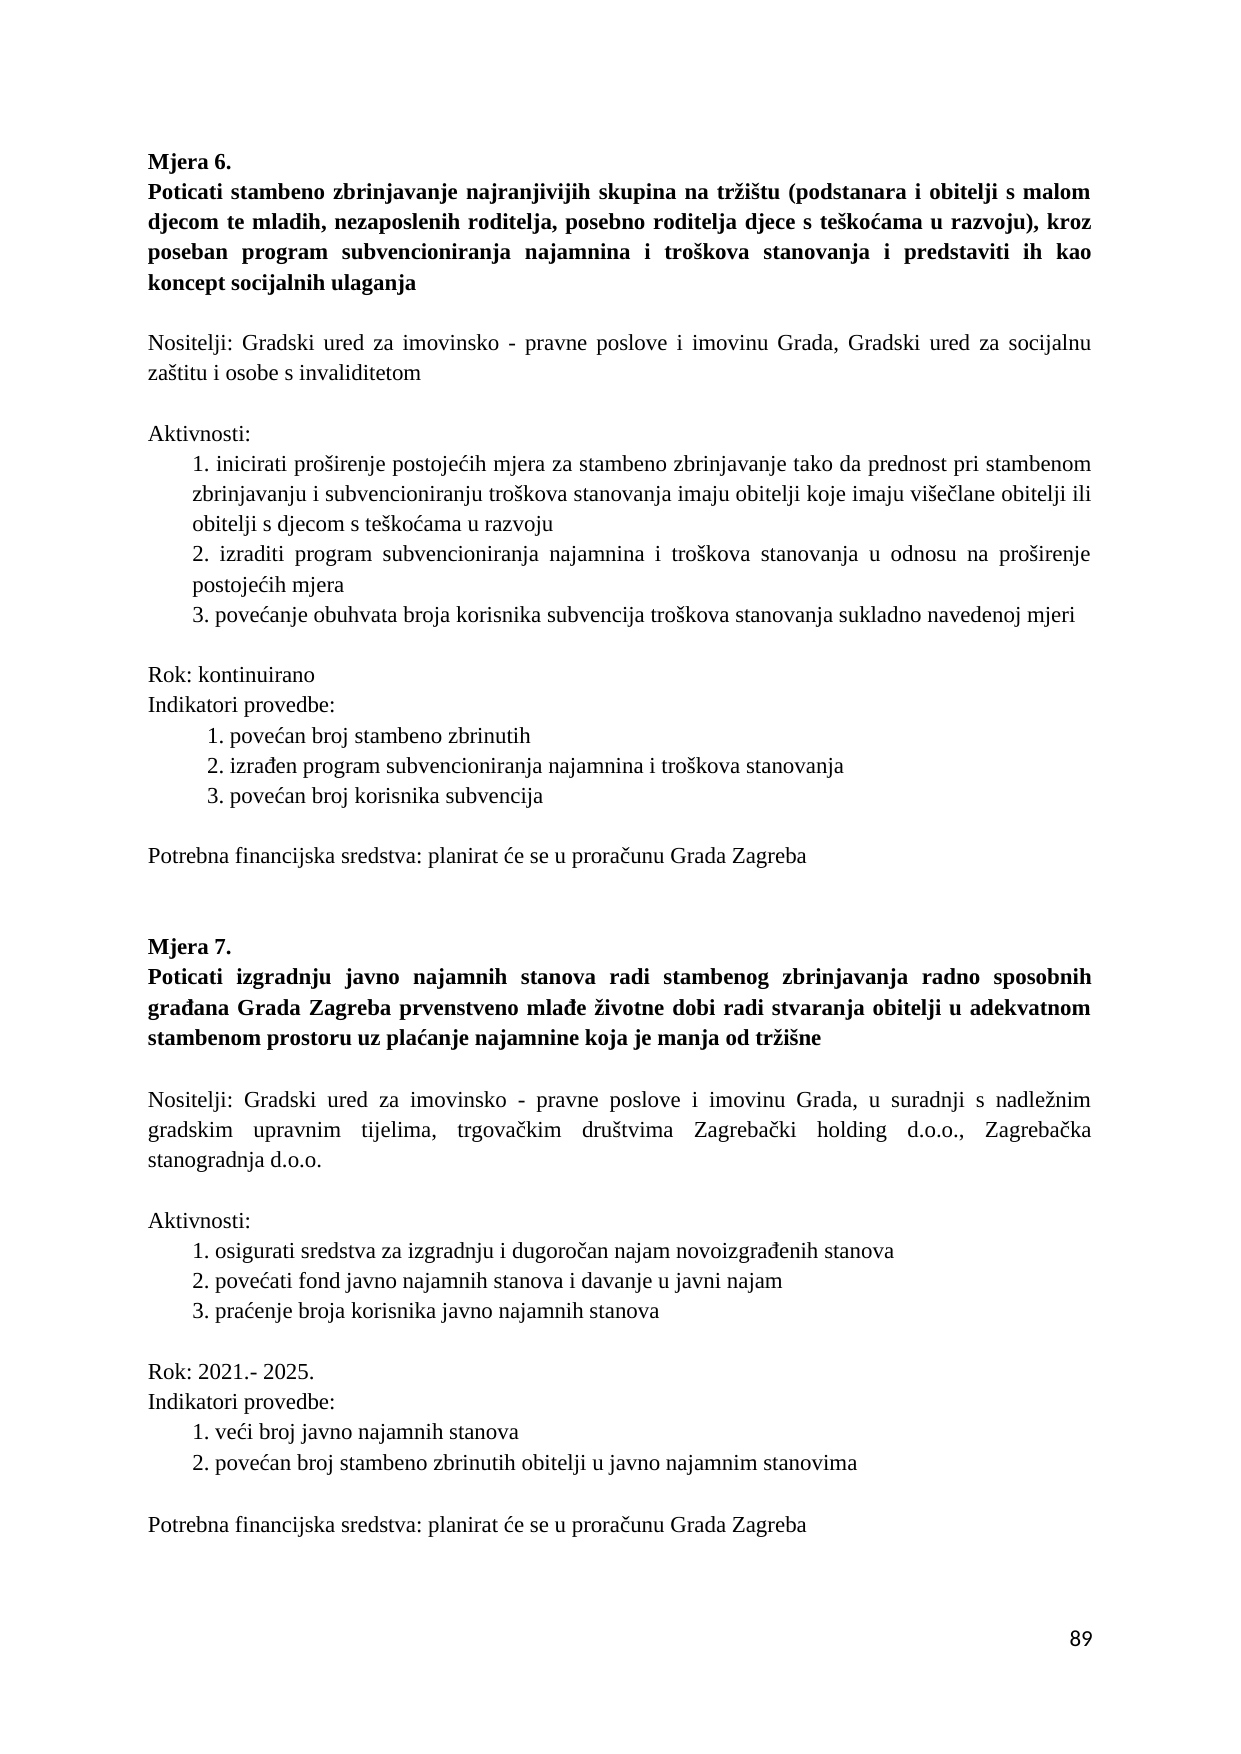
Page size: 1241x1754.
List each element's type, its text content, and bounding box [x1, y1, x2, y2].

text Nositelji: Gradski ured za imovinsko - pravne poslove i imovinu Grada, u suradnji s nadležnim gradskim upravnim tijelima, trgovačkim društvima Zagrebački holding d.o.o., Zagrebačka stanogradnja d.o.o. [148, 1086, 1092, 1173]
text Mjera 6. [148, 148, 1092, 174]
text Aktivnosti: [148, 1207, 1092, 1233]
text Indikatori provedbe: [148, 691, 1092, 718]
text Indikatori provedbe: [148, 1388, 1092, 1414]
text Rok: 2021.- 2025. [148, 1358, 1092, 1384]
text 3. praćenje broja korisnika javno najamnih stanova [192, 1298, 1092, 1324]
text 2. izraditi program subvencioniranja najamnina i troškova stanovanja u odnosu na proširenje postojećih mjera [192, 540, 1092, 597]
text 1. osigurati sredstva za izgradnju i dugoročan najam novoizgrađenih stanova [192, 1237, 1092, 1263]
text Mjera 7. [148, 933, 1092, 959]
text 3. povećan broj korisnika subvencija [207, 782, 1092, 808]
text Nositelji: Gradski ured za imovinsko - pravne poslove i imovinu Grada, Gradski ured za socijalnu zaštitu i osobe s invaliditetom [148, 329, 1092, 386]
text Rok: kontinuirano [148, 661, 1092, 688]
text Poticati stambeno zbrinjavanje najranjivijih skupina na tržištu (podstanara i obitelji s malom djecom te mladih, nezaposlenih roditelja, posebno roditelja djece s teškoćama u razvoju), kroz poseban program subvencioniranja najamnina i troškova stanovanja i predstaviti ih kao koncept socijalnih ulaganja [148, 178, 1092, 295]
text 2. izrađen program subvencioniranja najamnina i troškova stanovanja [207, 752, 1092, 778]
text 2. povećan broj stambeno zbrinutih obitelji u javno najamnim stanovima [192, 1449, 1092, 1475]
text 1. inicirati proširenje postojećih mjera za stambeno zbrinjavanje tako da prednost pri stambenom zbrinjavanju i subvencioniranju troškova stanovanja imaju obitelji koje imaju višečlane obitelji ili obitelji s djecom s teškoćama u razvoju [192, 450, 1092, 537]
text Aktivnosti: [148, 419, 1092, 446]
text 2. povećati fond javno najamnih stanova i davanje u javni najam [192, 1267, 1092, 1294]
text 1. povećan broj stambeno zbrinutih [207, 722, 1092, 748]
text Poticati izgradnju javno najamnih stanova radi stambenog zbrinjavanja radno sposobnih građana Grada Zagreba prvenstveno mlađe životne dobi radi stvaranja obitelji u adekvatnom stambenom prostoru uz plaćanje najamnine koja je manja od tržišne [148, 963, 1092, 1050]
text 3. povećanje obuhvata broja korisnika subvencija troškova stanovanja sukladno navedenoj mjeri [192, 601, 1092, 627]
text 1. veći broj javno najamnih stanova [192, 1418, 1092, 1445]
text Potrebna financijska sredstva: planirat će se u proračunu Grada Zagreba [148, 842, 1092, 869]
text Potrebna financijska sredstva: planirat će se u proračunu Grada Zagreba [148, 1511, 1092, 1537]
